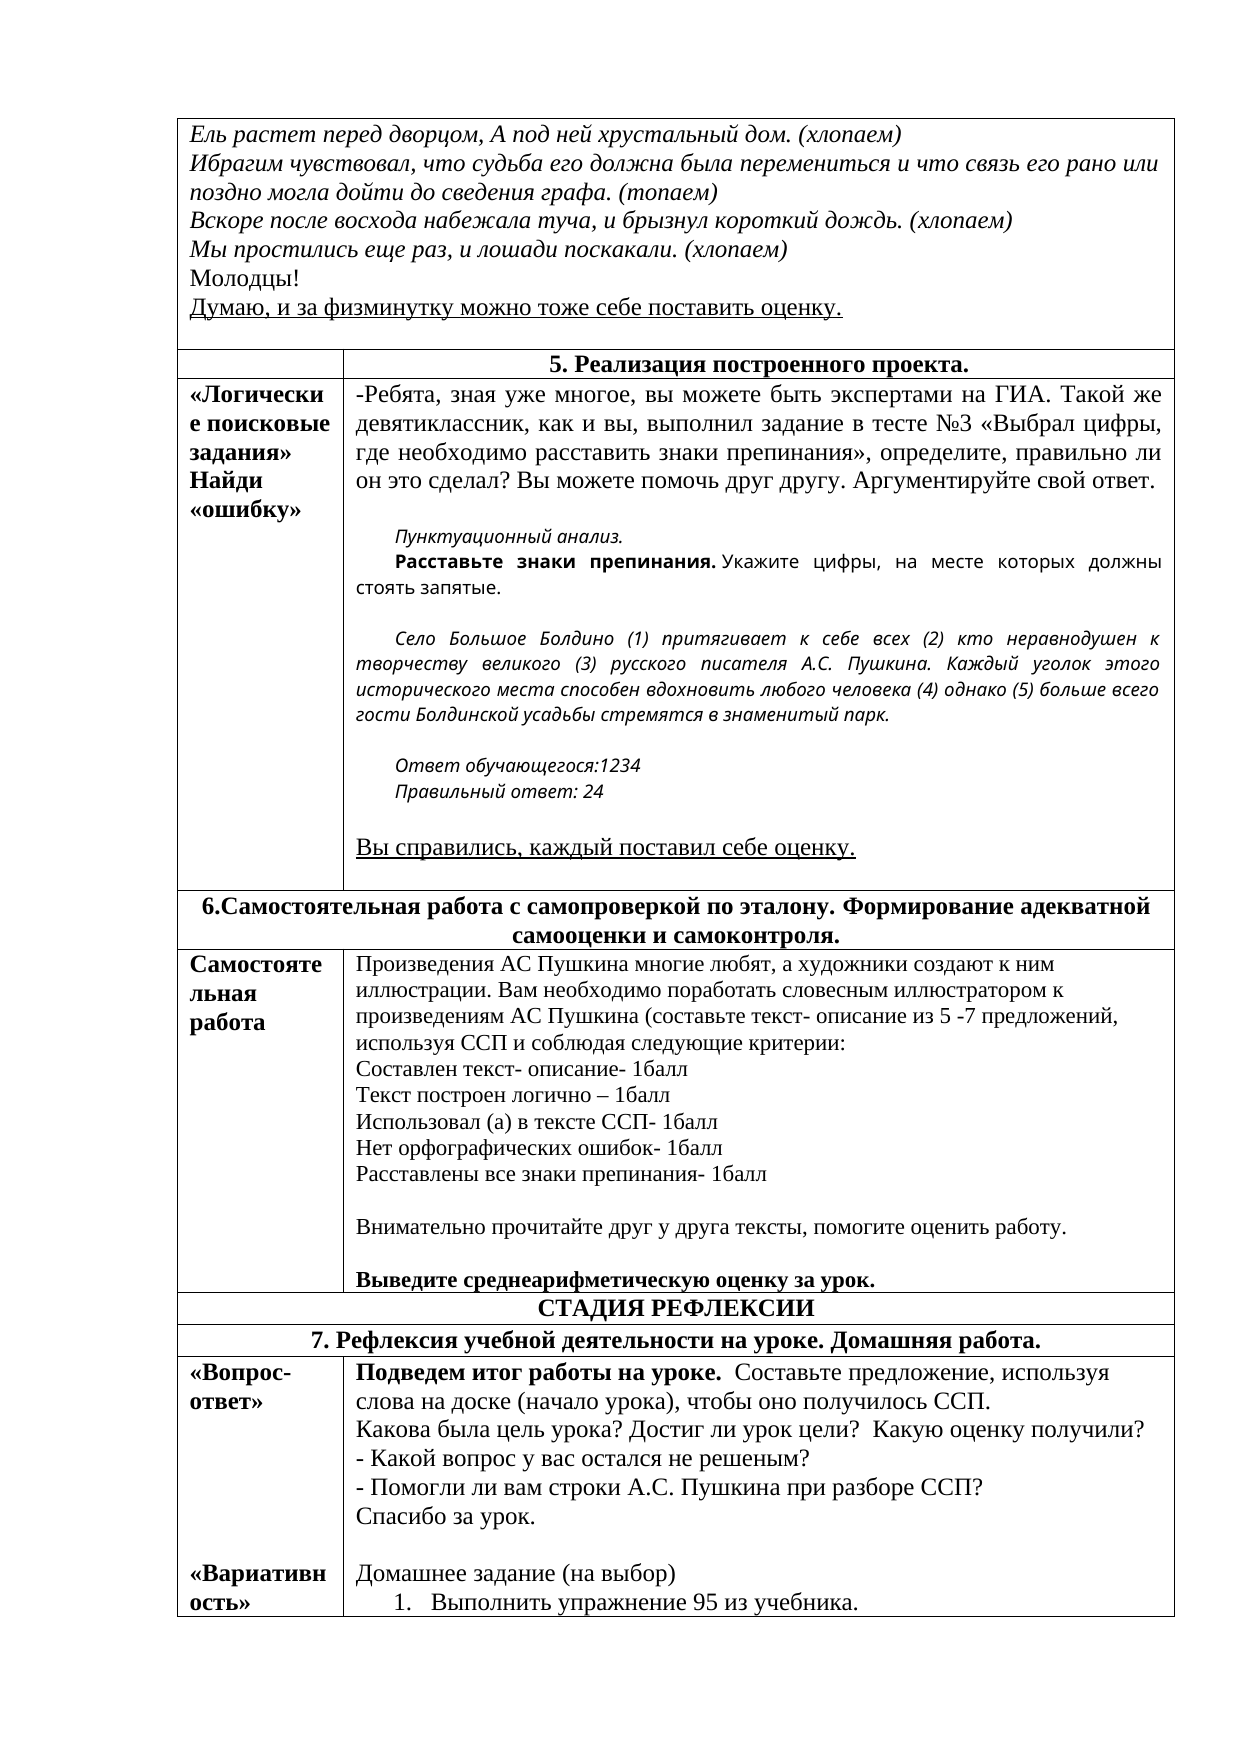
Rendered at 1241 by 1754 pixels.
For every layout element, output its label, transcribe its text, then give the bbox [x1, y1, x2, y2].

table_cell -Ребята, зная уже многое, вы можете быть экспертами на ГИА. Такой же девятиклассник, как и вы, выполнил задание в тесте №3 «Выбрал цифры, где необходимо расставить знаки препинания», определите, правильно ли он это сделал? Вы можете помочь друг другу. Аргументируйте свой ответ. Пунктуационный анализ. Расставьте знаки препинания. Укажите цифры, на месте которых должны стоять запятые. Село Большое Болдино (1) притягивает к себе всех (2) кто неравнодушен к творчеству великого (3) русского писателя А.С. Пушкина. Каждый уголок этого исторического места способен вдохновить любого человека (4) однако (5) больше всего гости Болдинской усадьбы стремятся в знаменитый парк. Ответ обучающегося:1234 Правильный ответ: 24 Вы справились, каждый поставил себе оценку. [344, 379, 1174, 890]
table_cell СТАДИЯ РЕФЛЕКСИИ [178, 1293, 1174, 1324]
table_cell [178, 350, 343, 378]
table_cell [344, 1357, 1174, 1616]
table_cell Произведения АС Пушкина многие любят, а художники создают к ним иллюстрации. Вам необходимо поработать словесным иллюстратором к произведениям АС Пушкина (составьте текст- описание из 5 -7 предложений, используя ССП и соблюдая следующие критерии: Составлен текст- описание- 1балл Текст построен логично – 1балл Использовал (а) в тексте ССП- 1балл Нет орфографических ошибок- 1балл Расставлены все знаки препинания- 1балл Внимательно прочитайте друг у друга тексты, помогите оценить работу. Выведите среднеарифметическую оценку за урок. [344, 950, 1174, 1292]
table_cell 6.Самостоятельная работа с самопроверкой по эталону. Формирование адекватной самооценки и самоконтроля. [178, 891, 1174, 948]
table_cell «Логические поисковые задания» Найди «ошибку» [178, 379, 343, 890]
table_cell 5. Реализация построенного проекта. [344, 350, 1174, 378]
table_cell Самостоятельная работа [178, 950, 343, 1292]
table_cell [178, 1357, 343, 1616]
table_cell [178, 119, 1174, 348]
table_cell 7. Рефлексия учебной деятельности на уроке. Домашняя работа. [178, 1325, 1174, 1356]
